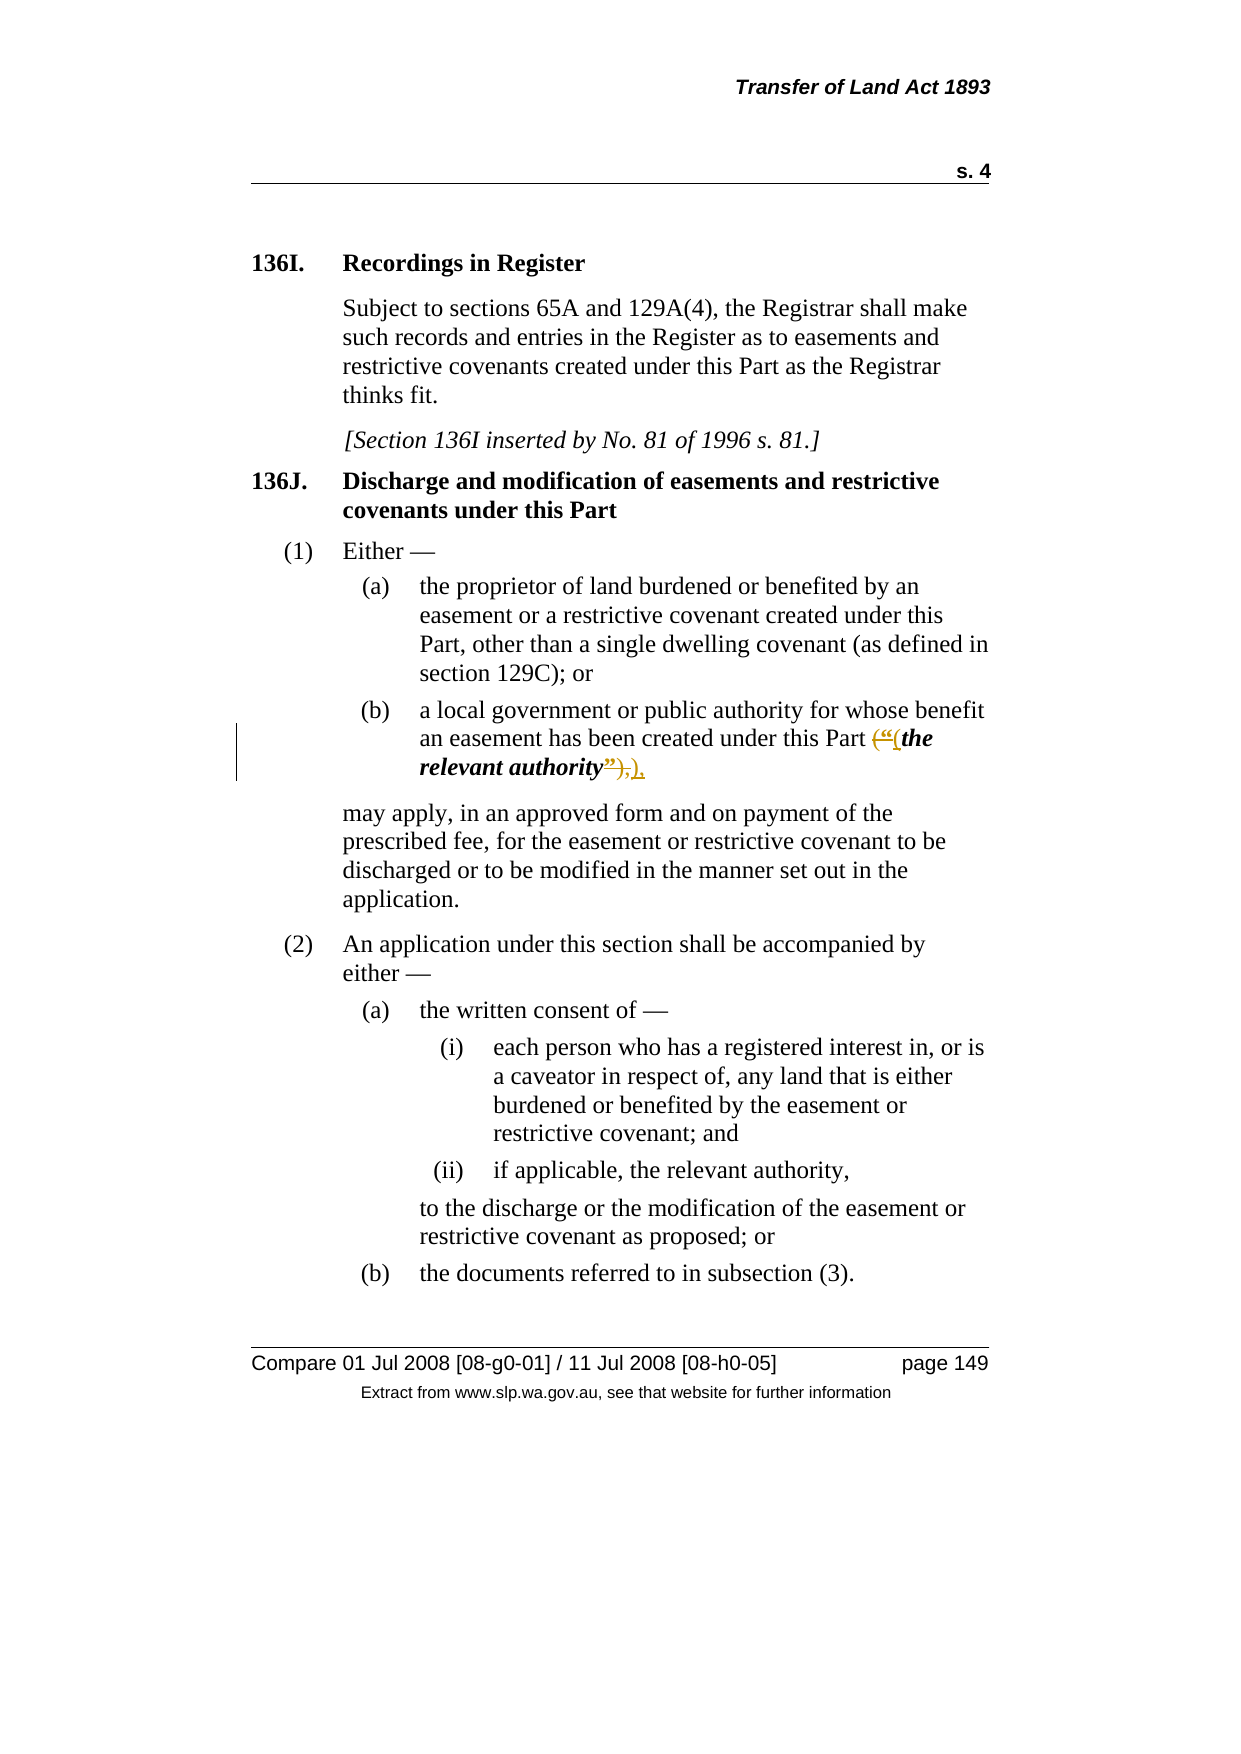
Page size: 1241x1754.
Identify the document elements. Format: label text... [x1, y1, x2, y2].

text (i) each person who has a registered interest in, or is a caveator in respect of, any land that is either burdened or benefited by the easement or restrictive covenant; and [251, 1032, 989, 1147]
text (b) a local government or public authority for whose benefit an easement has been created under this Part the relevant authority [251, 695, 989, 781]
text to the discharge or the modification of the easement or restrictive covenant as proposed; or [251, 1193, 989, 1250]
text may apply, in an approved form and on payment of the prescribed fee, for the easement or restrictive covenant to be discharged or to be modified in the manner set out in the application. [251, 798, 989, 913]
text Subject to sections 65A and 129A(4), the Registrar shall make such records and entries in the Register as to easements and restrictive covenants created under this Part as the Registrar thinks fit. [251, 293, 989, 408]
text [Section 136I inserted by No. 81 of 1996 s. 81.] [251, 425, 989, 454]
text (1) Either — [251, 536, 989, 565]
subtitle 136J. Discharge and modification of easements and restrictive covenants under this Part [251, 466, 989, 524]
subtitle 136I. Recordings in Register [251, 248, 989, 277]
text (a) the proprietor of land burdened or benefited by an easement or a restrictive covenant created under this Part, other than a single dwelling covenant (as defined in section 129C); or [251, 571, 989, 686]
text (ii) if applicable, the relevant authority, [251, 1156, 989, 1184]
text (2) An application under this section shall be accompanied by either — [251, 929, 989, 987]
text (a) the written consent of — [251, 995, 989, 1024]
text (b) the documents referred to in subsection (3). [251, 1258, 989, 1287]
